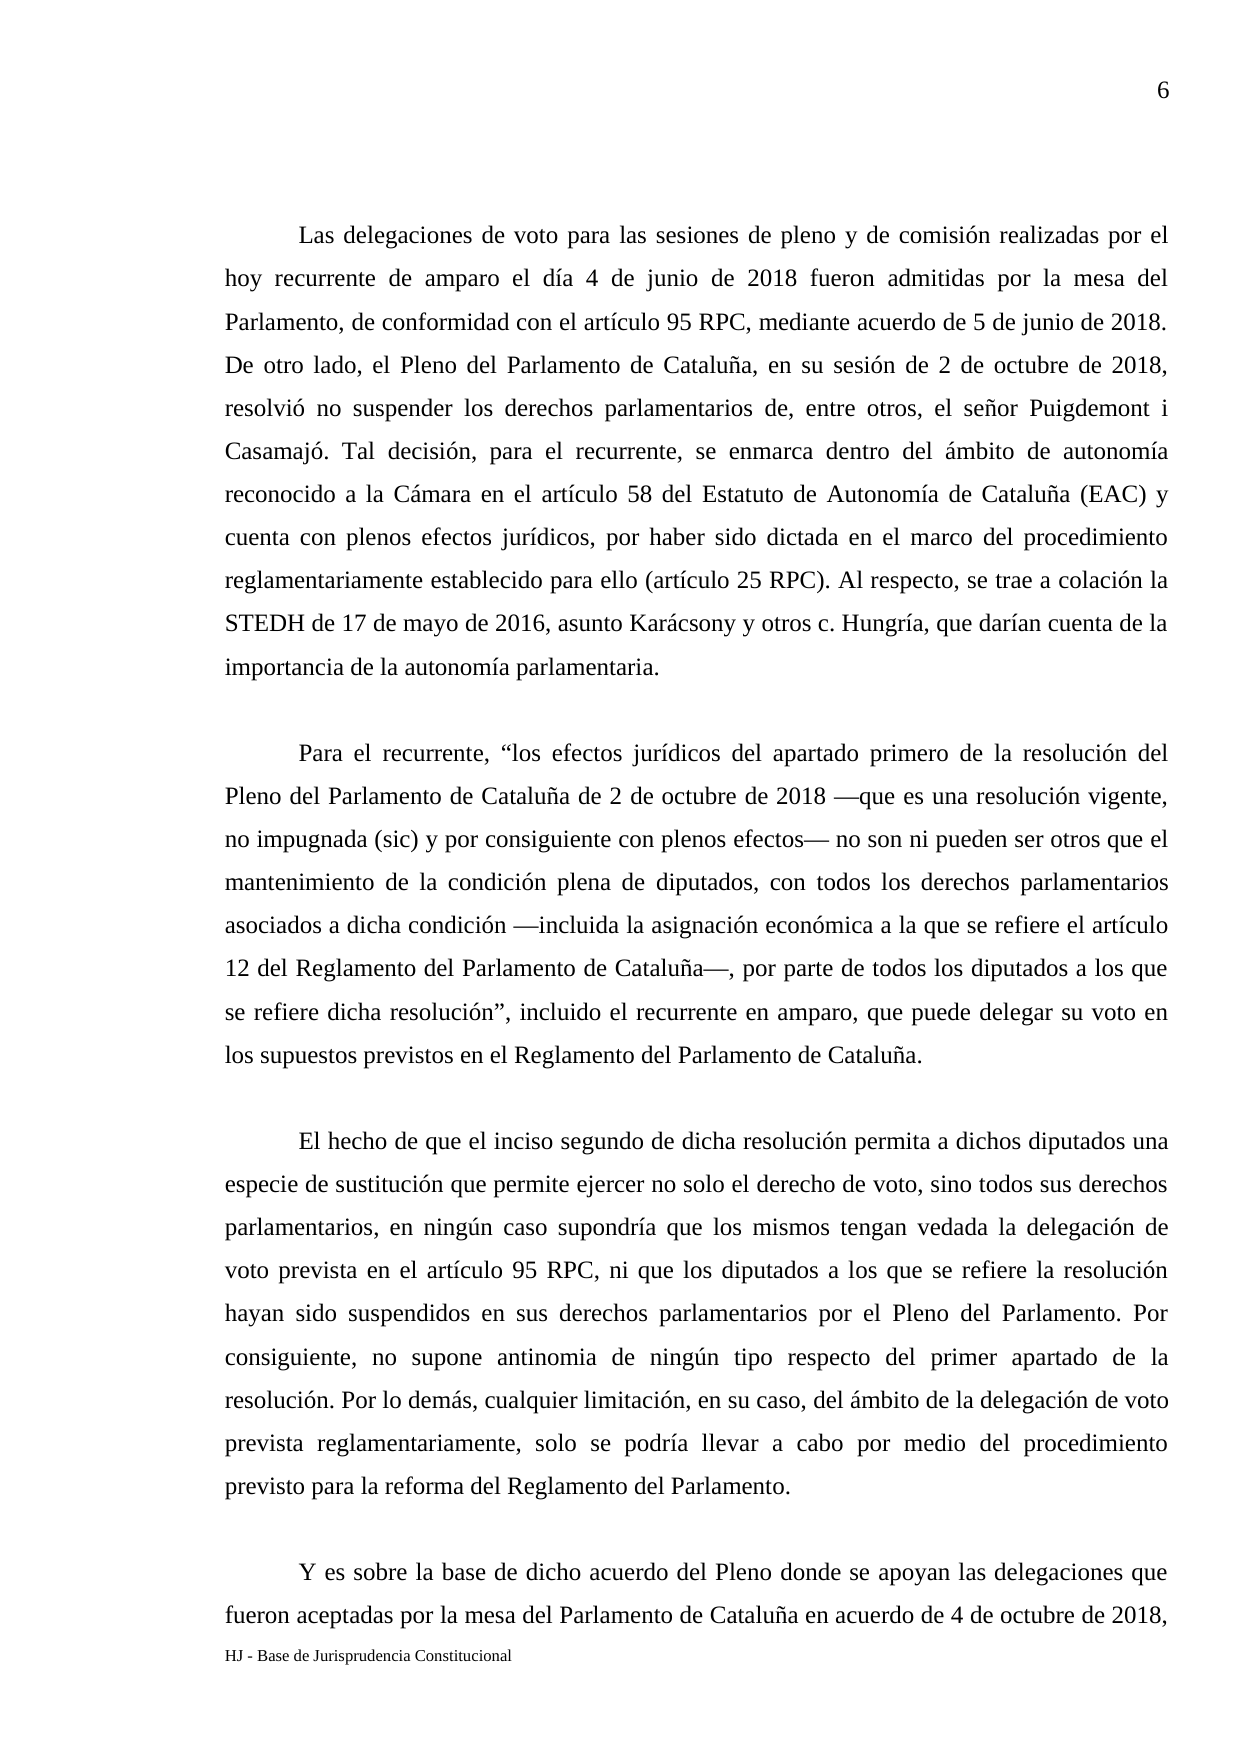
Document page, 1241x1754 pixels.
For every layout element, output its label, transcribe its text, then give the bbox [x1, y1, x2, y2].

text El hecho de que el inciso segundo de dicha resolución permita a dichos diputados una especie de sustitución que permite ejercer no solo el derecho de voto, sino todos sus derechos parlamentarios, en ningún caso supondría que los mismos tengan vedada la delegación de voto prevista en el artículo 95 RPC, ni que los diputados a los que se refiere la resolución hayan sido suspendidos en sus derechos parlamentarios por el Pleno del Parlamento. Por consiguiente, no supone antinomia de ningún tipo respecto del primer apartado de la resolución. Por lo demás, cualquier limitación, en su caso, del ámbito de la delegación de voto prevista reglamentariamente, solo se podría llevar a cabo por medio del procedimiento previsto para la reforma del Reglamento del Parlamento. [224, 1126, 1169, 1500]
text Para el recurrente, “los efectos jurídicos del apartado primero de la resolución del Pleno del Parlamento de Cataluña de 2 de octubre de 2018 —que es una resolución vigente, no impugnada (sic) y por consiguiente con plenos efectos— no son ni pueden ser otros que el mantenimiento de la condición plena de diputados, con todos los derechos parlamentarios asociados a dicha condición —incluida la asignación económica a la que se refiere el artículo 12 del Reglamento del Parlamento de Cataluña—, por parte de todos los diputados a los que se refiere dicha resolución”, incluido el recurrente en amparo, que puede delegar su voto en los supuestos previstos en el Reglamento del Parlamento de Cataluña. [224, 738, 1169, 1068]
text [224, 1557, 1169, 1629]
text Las delegaciones de voto para las sesiones de pleno y de comisión realizadas por el hoy recurrente de amparo el día 4 de junio de 2018 fueron admitidas por la mesa del Parlamento, de conformidad con el artículo 95 RPC, mediante acuerdo de 5 de junio de 2018. De otro lado, el Pleno del Parlamento de Cataluña, en su sesión de 2 de octubre de 2018, resolvió no suspender los derechos parlamentarios de, entre otros, el señor Puigdemont i Casamajó. Tal decisión, para el recurrente, se enmarca dentro del ámbito de autonomía reconocido a la Cámara en el artículo 58 del Estatuto de Autonomía de Cataluña (EAC) y cuenta con plenos efectos jurídicos, por haber sido dictada en el marco del procedimiento reglamentariamente establecido para ello (artículo 25 RPC). Al respecto, se trae a colación la STEDH de 17 de mayo de 2016, asunto Karácsony y otros c. Hungría, que darían cuenta de la importancia de la autonomía parlamentaria. [224, 220, 1169, 680]
